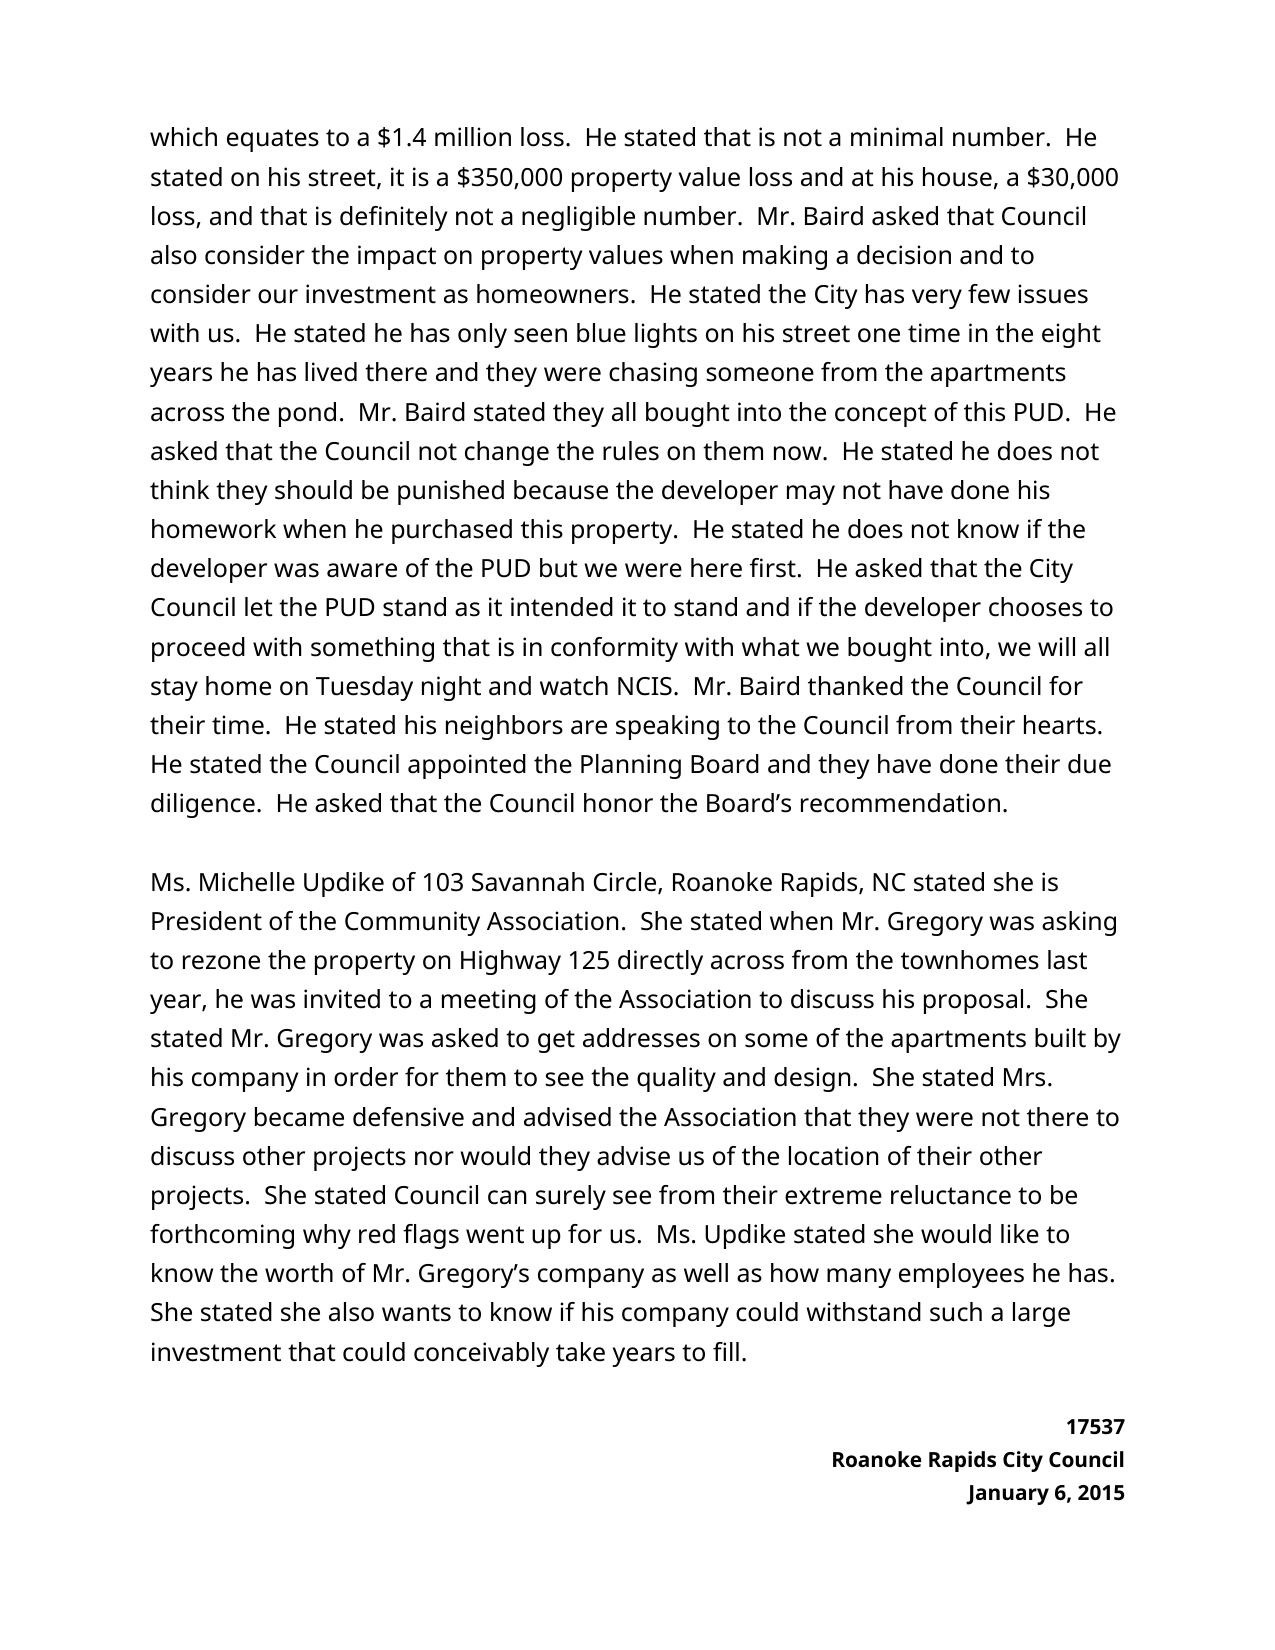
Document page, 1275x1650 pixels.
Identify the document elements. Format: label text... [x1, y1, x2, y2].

text January 6, 2015 [150, 1478, 1125, 1506]
text Ms. Michelle Updike of 103 Savannah Circle, Roanoke Rapids, NC stated she is President of the Community Association. She stated when Mr. Gregory was asking to rezone the property on Highway 125 directly across from the townhomes last year, he was invited to a meeting of the Association to discuss his proposal. She stated Mr. Gregory was asked to get addresses on some of the apartments built by his company in order for them to see the quality and design. She stated Mrs. Gregory became defensive and advised the Association that they were not there to discuss other projects nor would they advise us of the location of their other projects. She stated Council can surely see from their extreme reluctance to be forthcoming why red flags went up for us. Ms. Updike stated she would like to know the worth of Mr. Gregory’s company as well as how many employees he has. She stated she also wants to know if his company could withstand such a large investment that could conceivably take years to fill. [150, 864, 1125, 1368]
text 17537 [150, 1412, 1125, 1441]
text Roanoke Rapids City Council [150, 1445, 1125, 1473]
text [150, 120, 1125, 820]
